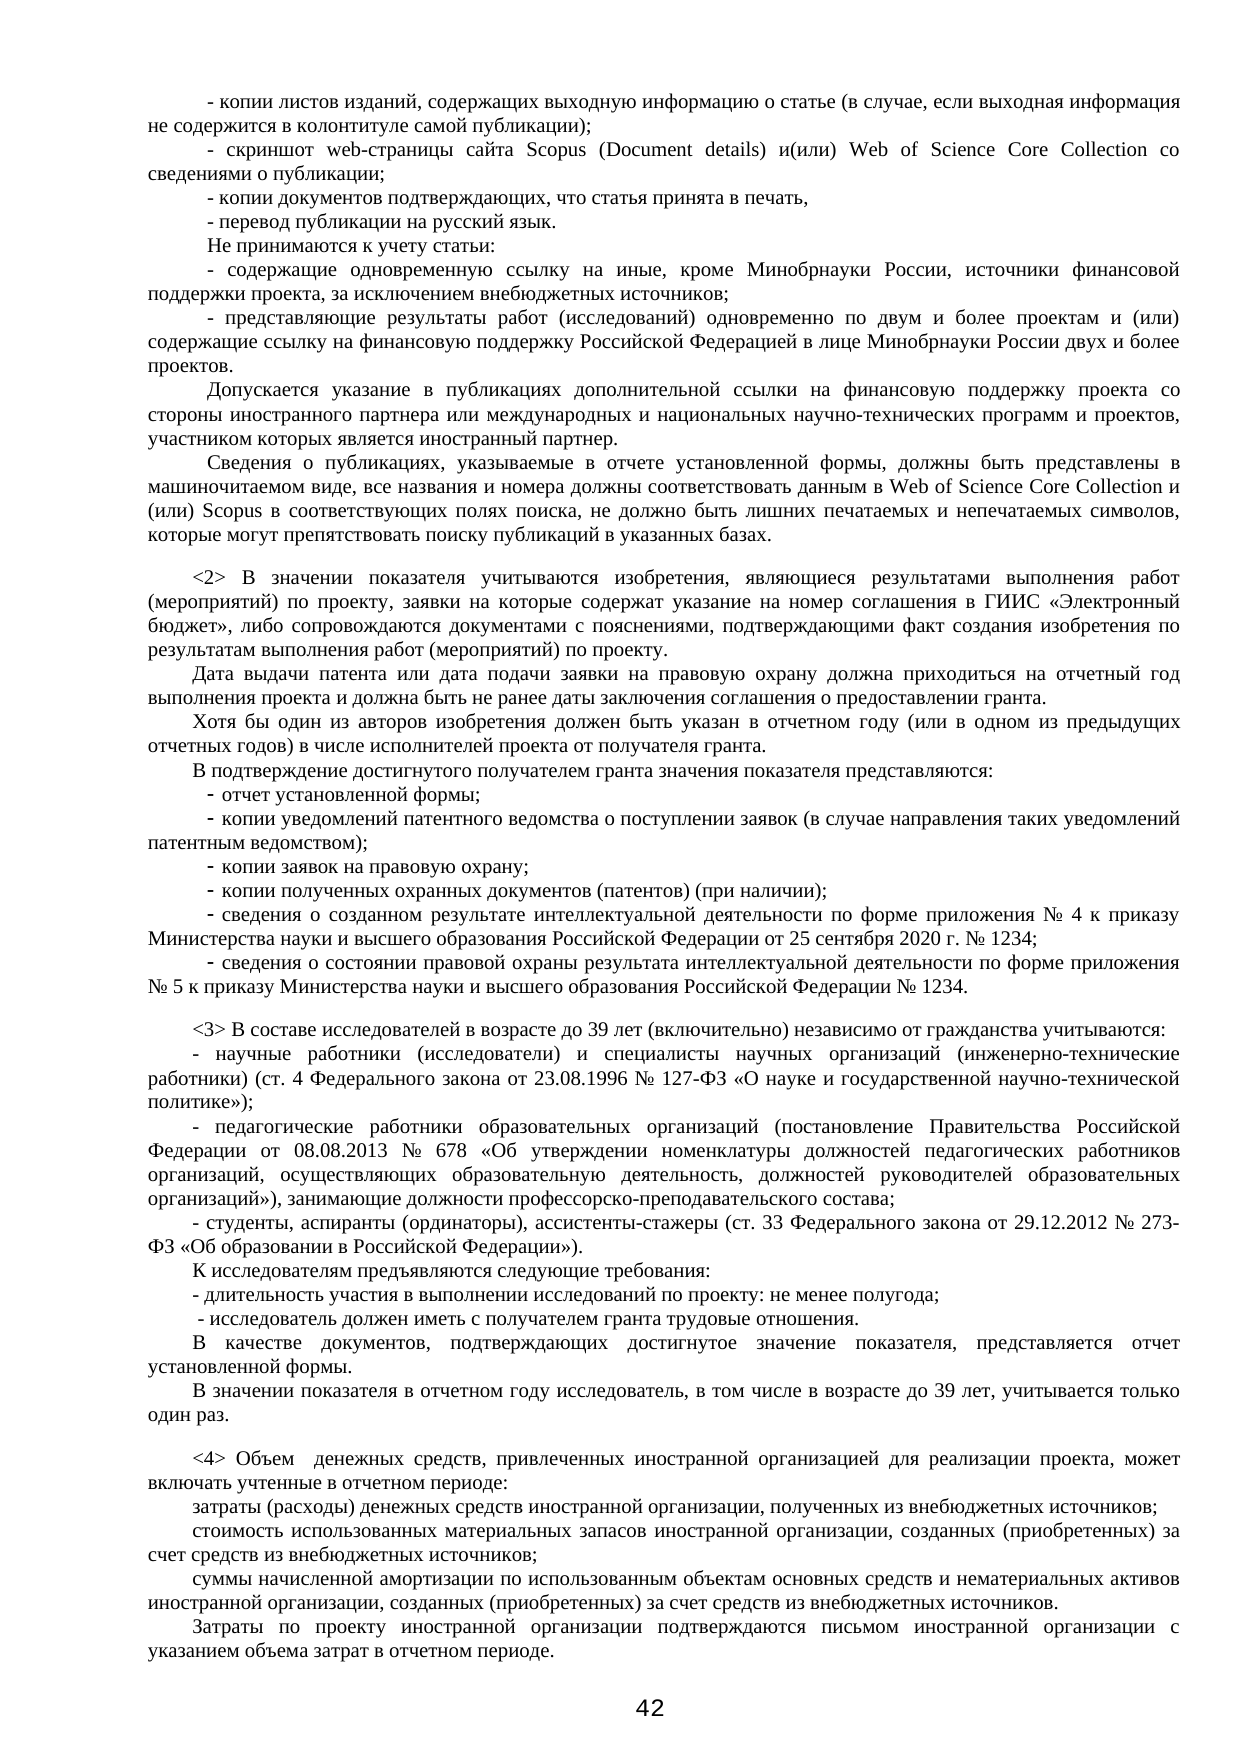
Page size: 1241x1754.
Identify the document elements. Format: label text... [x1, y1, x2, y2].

text - длительность участия в выполнении исследований по проекту: не менее полугода; [148, 1282, 1181, 1306]
text Дата выдачи патента или дата подачи заявки на правовую охрану должна приходиться на отчетный год выполнения проекта и должна быть не ранее даты заключения соглашения о предоставлении гранта. [148, 661, 1181, 709]
text - педагогические работники образовательных организаций (постановление Правительства Российской Федерации от 08.08.2013 № 678 «Об утверждении номенклатуры должностей педагогических работников организаций, осуществляющих образовательную деятельность, должностей руководителей образовательных организаций»), занимающие должности профессорско-преподавательского состава; [148, 1113, 1181, 1210]
text - копии документов подтверждающих, что статья принята в печать, [148, 185, 1181, 209]
text - скриншот web-страницы сайта Scopus (Document details) и(или) Web of Science Core Collection со сведениями о публикации; [148, 137, 1181, 185]
text - содержащие одновременную ссылку на иные, кроме Минобрнауки России, источники финансовой поддержки проекта, за исключением внебюджетных источников; [148, 257, 1181, 305]
text В значении показателя в отчетном году исследователь, в том числе в возрасте до 39 лет, учитывается только один раз. [148, 1378, 1181, 1426]
text Затраты по проекту иностранной организации подтверждаются письмом иностранной организации с указанием объема затрат в отчетном периоде. [148, 1614, 1181, 1662]
list копии заявок на правовую охрану; [148, 854, 1181, 878]
text - научные работники (исследователи) и специалисты научных организаций (инженерно-технические работники) (ст. 4 Федерального закона от 23.08.1996 № 127-ФЗ «О науке и государственной научно-технической политике»); [148, 1041, 1181, 1113]
text - исследователь должен иметь с получателем гранта трудовые отношения. [148, 1306, 1181, 1330]
list копии полученных охранных документов (патентов) (при наличии); [148, 878, 1181, 902]
text - перевод публикации на русский язык. [148, 209, 1181, 233]
text - копии листов изданий, содержащих выходную информацию о статье (в случае, если выходная информация не содержится в колонтитуле самой публикации); [148, 89, 1181, 137]
text - представляющие результаты работ (исследований) одновременно по двум и более проектам и (или) содержащие ссылку на финансовую поддержку Российской Федерацией в лице Минобрнауки России двух и более проектов. [148, 305, 1181, 377]
list сведения о созданном результате интеллектуальной деятельности по форме приложения № 4 к приказу Министерства науки и высшего образования Российской Федерации от 25 сентября 2020 г. № 1234; [148, 902, 1181, 950]
text стоимость использованных материальных запасов иностранной организации, созданных (приобретенных) за счет средств из внебюджетных источников; [148, 1518, 1181, 1566]
text суммы начисленной амортизации по использованным объектам основных средств и нематериальных активов иностранной организации, созданных (приобретенных) за счет средств из внебюджетных источников. [148, 1566, 1181, 1614]
text Хотя бы один из авторов изобретения должен быть указан в отчетном году (или в одном из предыдущих отчетных годов) в числе исполнителей проекта от получателя гранта. [148, 709, 1181, 757]
text <4> Объем денежных средств, привлеченных иностранной организацией для реализации проекта, может включать учтенные в отчетном периоде: [148, 1446, 1181, 1494]
text - студенты, аспиранты (ординаторы), ассистенты-стажеры (ст. 33 Федерального закона от 29.12.2012 № 273-ФЗ «Об образовании в Российской Федерации»). [148, 1210, 1181, 1258]
text В подтверждение достигнутого получателем гранта значения показателя представляются: [148, 757, 1181, 782]
list отчет установленной формы; [148, 782, 1181, 806]
text Не принимаются к учету статьи: [148, 233, 1152, 257]
text Допускается указание в публикациях дополнительной ссылки на финансовую поддержку проекта со стороны иностранного партнера или международных и национальных научно-технических программ и проектов, участником которых является иностранный партнер. [148, 377, 1181, 449]
text В качестве документов, подтверждающих достигнутое значение показателя, представляется отчет установленной формы. [148, 1330, 1181, 1378]
text затраты (расходы) денежных средств иностранной организации, полученных из внебюджетных источников; [148, 1494, 1181, 1518]
list копии уведомлений патентного ведомства о поступлении заявок (в случае направления таких уведомлений патентным ведомством); [148, 806, 1181, 854]
text К исследователям предъявляются следующие требования: [148, 1258, 1181, 1282]
text Сведения о публикациях, указываемые в отчете установленной формы, должны быть представлены в машиночитаемом виде, все названия и номера должны соответствовать данным в Web of Science Core Collection и (или) Scopus в соответствующих полях поиска, не должно быть лишних печатаемых и непечатаемых символов, которые могут препятствовать поиску публикаций в указанных базах. [148, 449, 1181, 546]
list сведения о состоянии правовой охраны результата интеллектуальной деятельности по форме приложения № 5 к приказу Министерства науки и высшего образования Российской Федерации № 1234. [148, 950, 1181, 998]
text <2> В значении показателя учитываются изобретения, являющиеся результатами выполнения работ (мероприятий) по проекту, заявки на которые содержат указание на номер соглашения в ГИИС «Электронный бюджет», либо сопровождаются документами с пояснениями, подтверждающими факт создания изобретения по результатам выполнения работ (мероприятий) по проекту. [148, 565, 1181, 661]
text <3> В составе исследователей в возрасте до 39 лет (включительно) независимо от гражданства учитываются: [148, 1017, 1181, 1041]
